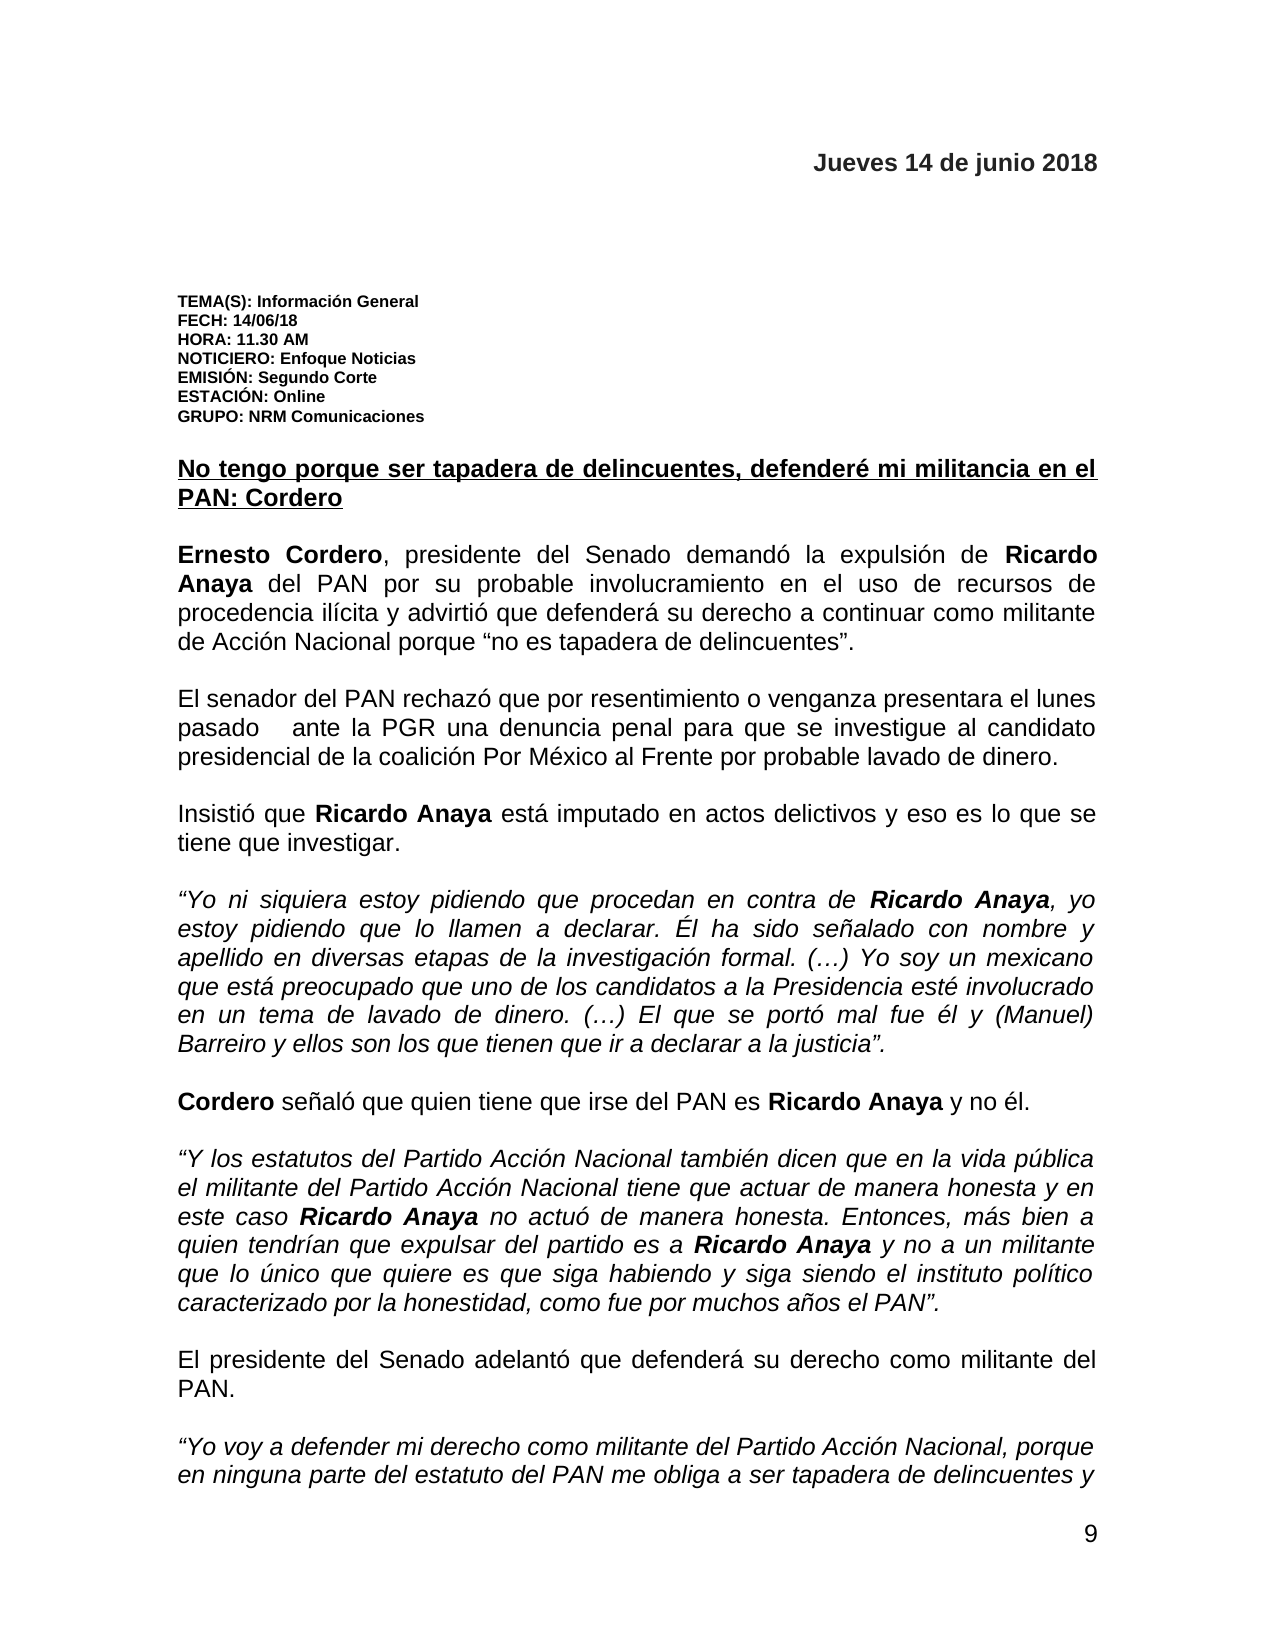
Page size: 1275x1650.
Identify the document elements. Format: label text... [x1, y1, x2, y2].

text ESTACIÓN: Online [177, 387, 1098, 406]
text Jueves 14 de junio 2018 [177, 148, 1098, 176]
text “Y los estatutos del Partido Acción Nacional también dicen que en la vida pública el militante del Partido Acción Nacional tiene que actuar de manera honesta y en este caso Ricardo Anaya no actuó de manera honesta. Entonces, más bien a quien tendrían que expulsar del partido es a Ricardo Anaya y no a un militante que lo único que quiere es que siga habiendo y siga siendo el instituto político caracterizado por la honestidad, como fue por muchos años el PAN”. [177, 1144, 1098, 1317]
text EMISIÓN: Segundo Corte [177, 368, 1098, 387]
text NOTICIERO: Enfoque Noticias [177, 349, 1098, 368]
text HORA: 11.30 AM [177, 330, 1098, 349]
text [177, 1432, 1098, 1489]
text El presidente del Senado adelantó que defenderá su derecho como militante del PAN. [177, 1346, 1098, 1403]
text TEMA(S): Información General [177, 291, 1098, 311]
text Ernesto Cordero, presidente del Senado demandó la expulsión de Ricardo Anaya del PAN por su probable involucramiento en el uso de recursos de procedencia ilícita y advirtió que defenderá su derecho a continuar como militante de Acción Nacional porque “no es tapadera de delincuentes”. [177, 541, 1098, 656]
text “Yo ni siquiera estoy pidiendo que procedan en contra de Ricardo Anaya, yo estoy pidiendo que lo llamen a declarar. Él ha sido señalado con nombre y apellido en diversas etapas de la investigación formal. (…) Yo soy un mexicano que está preocupado que uno de los candidatos a la Presidencia esté involucrado en un tema de lavado de dinero. (…) El que se portó mal fue él y (Manuel) Barreiro y ellos son los que tienen que ir a declarar a la justicia”. [177, 886, 1098, 1058]
text No tengo porque ser tapadera de delincuentes, defenderé mi militancia en el PAN: Cordero [177, 454, 1098, 479]
text FECH: 14/06/18 [177, 311, 1098, 330]
text GRUPO: NRM Comunicaciones [177, 406, 1098, 426]
text El senador del PAN rechazó que por resentimiento o venganza presentara el lunes pasado ante la PGR una denuncia penal para que se investigue al candidato presidencial de la coalición Por México al Frente por probable lavado de dinero. [177, 684, 1098, 771]
text Cordero señaló que quien tiene que irse del PAN es Ricardo Anaya y no él. [177, 1087, 1098, 1116]
text Insistió que Ricardo Anaya está imputado en actos delictivos y eso es lo que se tiene que investigar. [177, 799, 1098, 857]
text No tengo porque ser tapadera de delincuentes, defenderé mi militancia en el PAN: Cordero [177, 480, 1098, 512]
